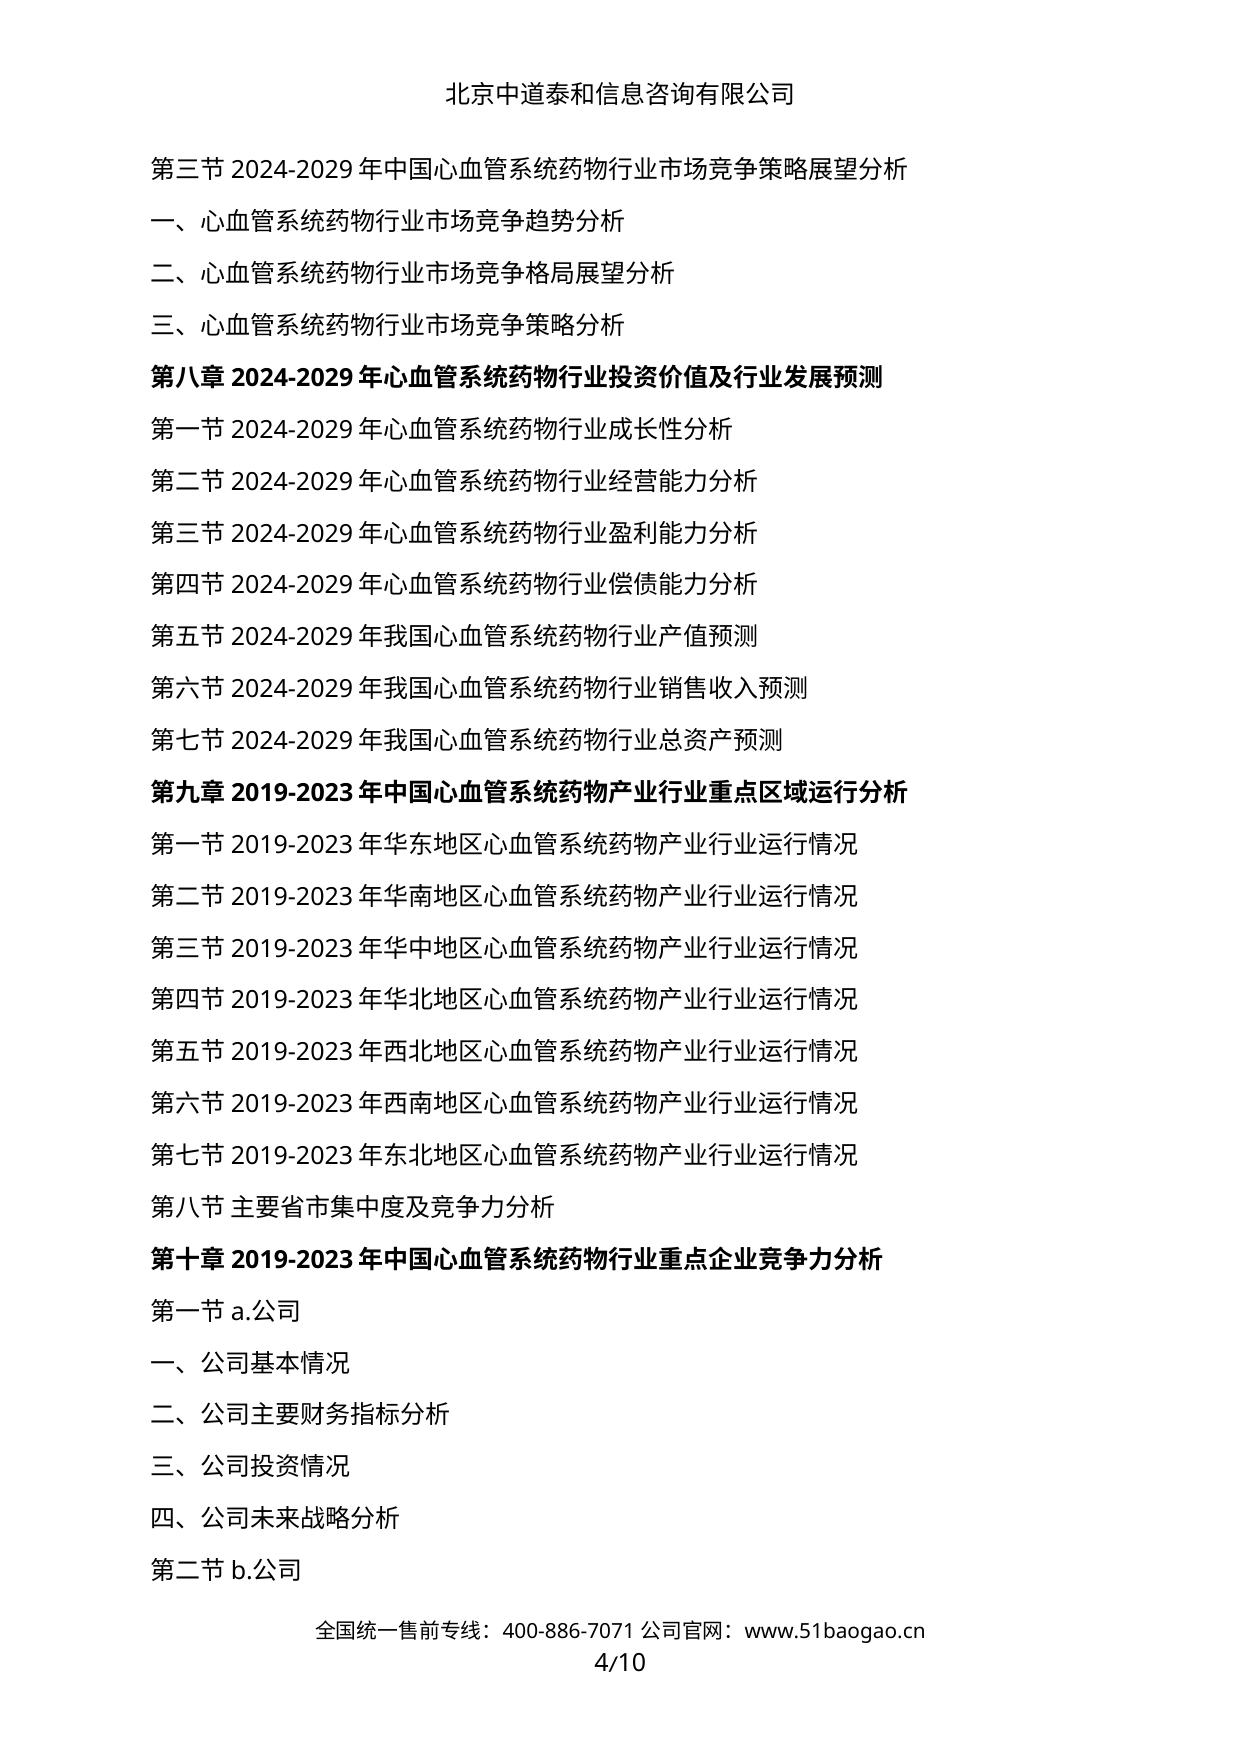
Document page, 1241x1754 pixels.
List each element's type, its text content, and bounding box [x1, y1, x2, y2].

text 第四节 2019-2023年华北地区心血管系统药物产业行业运行情况 [150, 980, 1090, 1016]
text 三、公司投资情况 [150, 1447, 1090, 1483]
text 第八节 主要省市集中度及竞争力分析 [150, 1187, 1090, 1224]
text 第六节 2019-2023年西南地区心血管系统药物产业行业运行情况 [150, 1084, 1090, 1120]
text 一、公司基本情况 [150, 1343, 1090, 1379]
text 二、心血管系统药物行业市场竞争格局展望分析 [150, 254, 1090, 290]
text 第四节 2024-2029年心血管系统药物行业偿债能力分析 [150, 565, 1090, 601]
text 第十章 2019-2023年中国心血管系统药物行业重点企业竞争力分析 [150, 1239, 1090, 1276]
text 第七节 2019-2023年东北地区心血管系统药物产业行业运行情况 [150, 1136, 1090, 1172]
text 第二节 2024-2029年心血管系统药物行业经营能力分析 [150, 461, 1090, 497]
text 第三节 2019-2023年华中地区心血管系统药物产业行业运行情况 [150, 928, 1090, 964]
text 四、公司未来战略分析 [150, 1499, 1090, 1535]
text 第六节 2024-2029年我国心血管系统药物行业销售收入预测 [150, 669, 1090, 705]
text 第二节 2019-2023年华南地区心血管系统药物产业行业运行情况 [150, 876, 1090, 912]
text 第一节 2024-2029年心血管系统药物行业成长性分析 [150, 409, 1090, 446]
text 第七节 2024-2029年我国心血管系统药物行业总资产预测 [150, 721, 1090, 757]
text 第五节 2019-2023年西北地区心血管系统药物产业行业运行情况 [150, 1032, 1090, 1068]
text 第八章 2024-2029年心血管系统药物行业投资价值及行业发展预测 [150, 357, 1090, 394]
text 第五节 2024-2029年我国心血管系统药物行业产值预测 [150, 617, 1090, 653]
text 三、心血管系统药物行业市场竞争策略分析 [150, 306, 1090, 342]
text 第三节 2024-2029年心血管系统药物行业盈利能力分析 [150, 513, 1090, 549]
text 第一节 2019-2023年华东地区心血管系统药物产业行业运行情况 [150, 824, 1090, 861]
text 第九章 2019-2023年中国心血管系统药物产业行业重点区域运行分析 [150, 772, 1090, 809]
text 二、公司主要财务指标分析 [150, 1395, 1090, 1431]
text 第二节 b.公司 [150, 1551, 1090, 1587]
text 第三节 2024-2029年中国心血管系统药物行业市场竞争策略展望分析 [150, 150, 1090, 186]
text 第一节 a.公司 [150, 1291, 1090, 1327]
text 一、心血管系统药物行业市场竞争趋势分析 [150, 202, 1090, 238]
